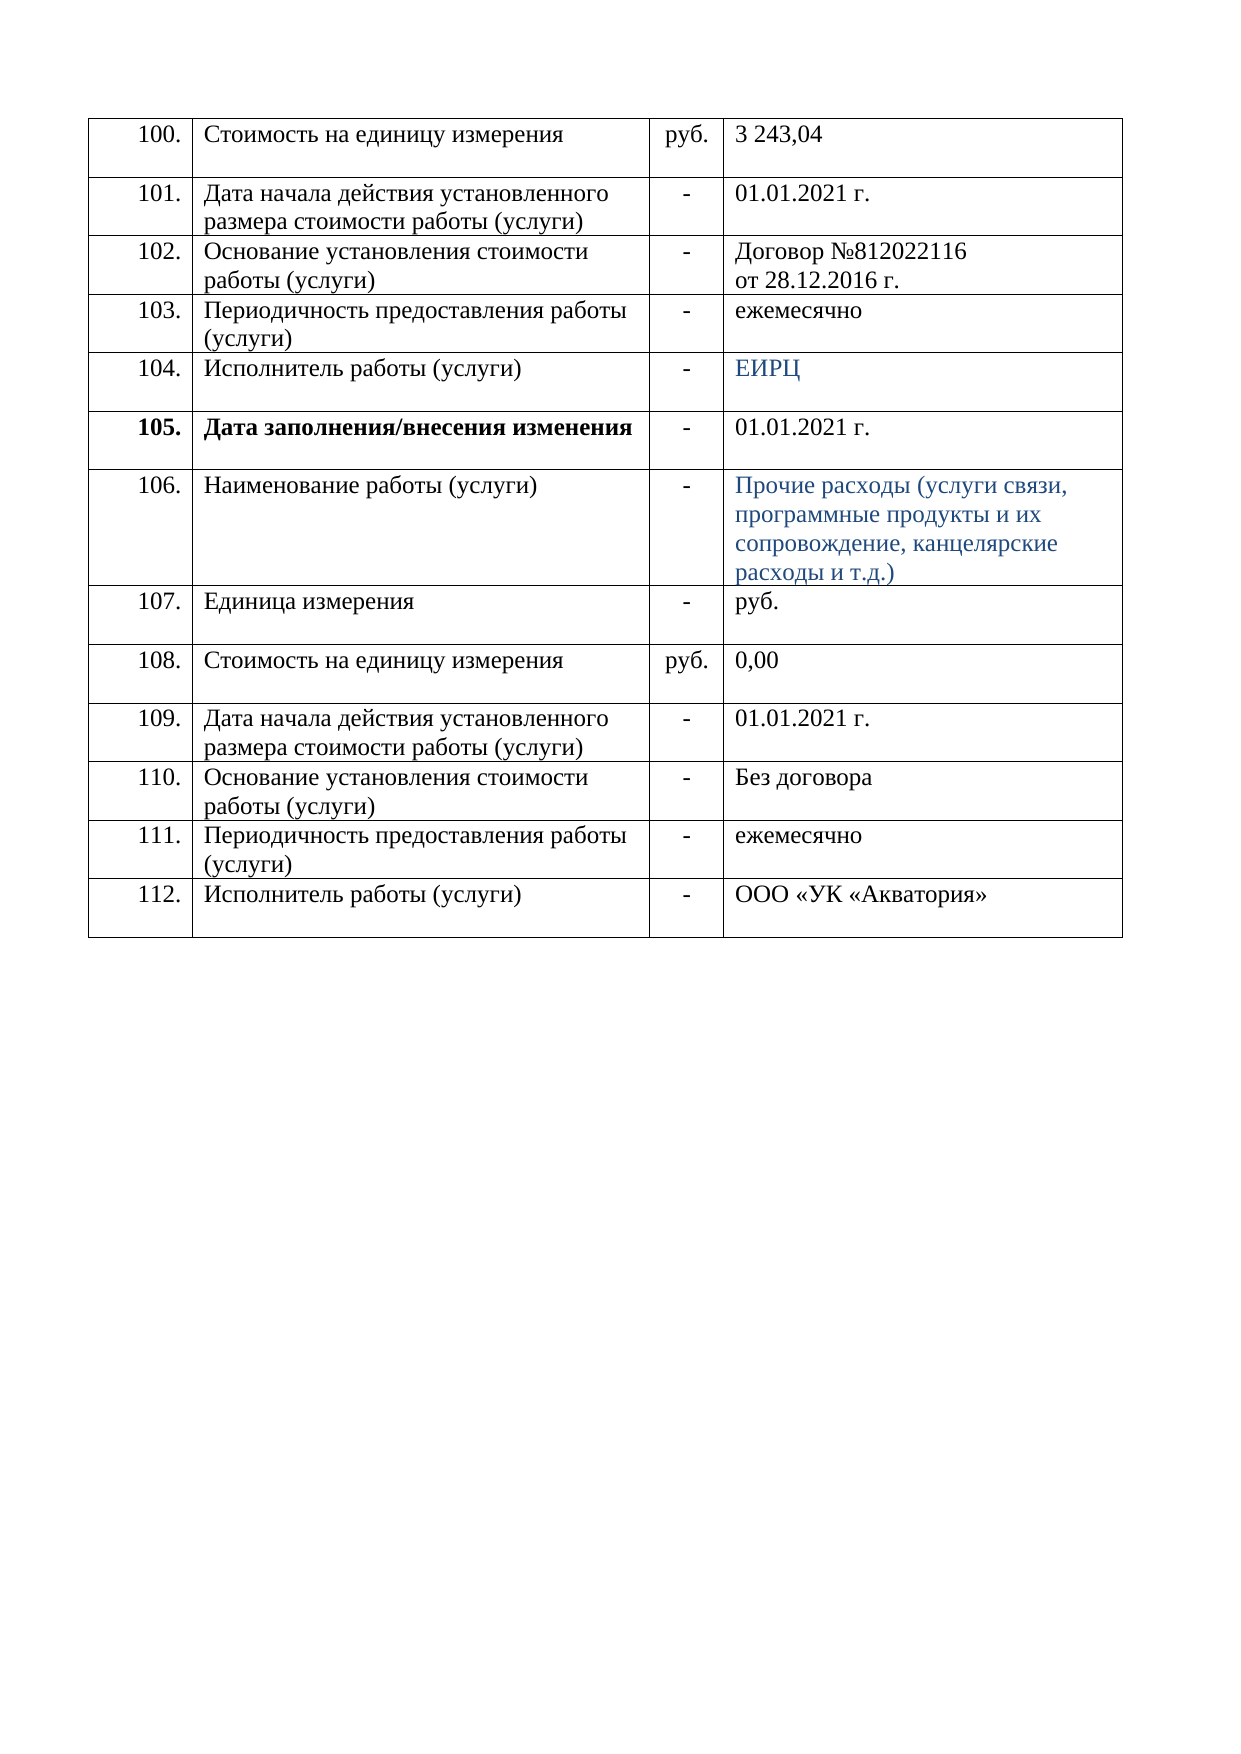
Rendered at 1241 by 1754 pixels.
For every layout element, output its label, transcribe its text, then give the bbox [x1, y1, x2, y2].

table_cell [89, 236, 192, 294]
table_cell Периодичность предоставления работы (услуги) [193, 295, 649, 352]
table_cell Прочие расходы (услуги связи, программные продукты и их сопровождение, канцелярские расходы и т.д.) [724, 470, 1122, 585]
table_cell Дата начала действия установленного размера стоимости работы (услуги) [193, 178, 649, 235]
table_cell ежемесячно [724, 295, 1122, 352]
table_cell [89, 762, 192, 819]
table_cell [89, 879, 192, 937]
table_cell [89, 412, 192, 469]
table_cell - [650, 295, 723, 352]
table_cell - [650, 879, 723, 937]
table_cell Основание установления стоимости работы (услуги) [193, 762, 649, 819]
table_cell Наименование работы (услуги) [193, 470, 649, 585]
table_cell - [650, 704, 723, 761]
table_cell ЕИРЦ [724, 353, 1122, 411]
table_cell Договор №812022116 от 28.12.2016 г. [724, 236, 1122, 294]
table_cell - [650, 586, 723, 644]
table_cell [89, 586, 192, 644]
table_cell Дата начала действия установленного размера стоимости работы (услуги) [193, 704, 649, 761]
table_cell Стоимость на единицу измерения [193, 645, 649, 702]
table_cell Основание установления стоимости работы (услуги) [193, 236, 649, 294]
table_cell [89, 645, 192, 702]
table_cell - [650, 762, 723, 819]
table_cell [89, 295, 192, 352]
table_cell - [650, 470, 723, 585]
table_cell - [650, 178, 723, 235]
table_cell [89, 470, 192, 585]
table_cell 3 243,04 [724, 119, 1122, 177]
table_cell Без договора [724, 762, 1122, 819]
table_cell ООО «УК «Акватория» [724, 879, 1122, 937]
table_cell Единица измерения [193, 586, 649, 644]
table_cell 01.01.2021 г. [724, 178, 1122, 235]
table_cell руб. [650, 645, 723, 702]
table_cell руб. [650, 119, 723, 177]
table_cell 01.01.2021 г. [724, 412, 1122, 469]
table_cell 0,00 [724, 645, 1122, 702]
table_cell Дата заполнения/внесения изменения [193, 412, 649, 469]
table_cell [89, 119, 192, 177]
table_cell Периодичность предоставления работы (услуги) [193, 821, 649, 878]
table_cell [89, 353, 192, 411]
table_cell ежемесячно [724, 821, 1122, 878]
table_cell [89, 178, 192, 235]
table_cell Исполнитель работы (услуги) [193, 879, 649, 937]
table_cell - [650, 236, 723, 294]
table_cell 01.01.2021 г. [724, 704, 1122, 761]
table_cell - [650, 821, 723, 878]
table_cell [89, 821, 192, 878]
table_cell руб. [724, 586, 1122, 644]
table_cell Стоимость на единицу измерения [193, 119, 649, 177]
table_cell - [650, 353, 723, 411]
table_cell - [650, 412, 723, 469]
table_cell Исполнитель работы (услуги) [193, 353, 649, 411]
table_cell [89, 704, 192, 761]
